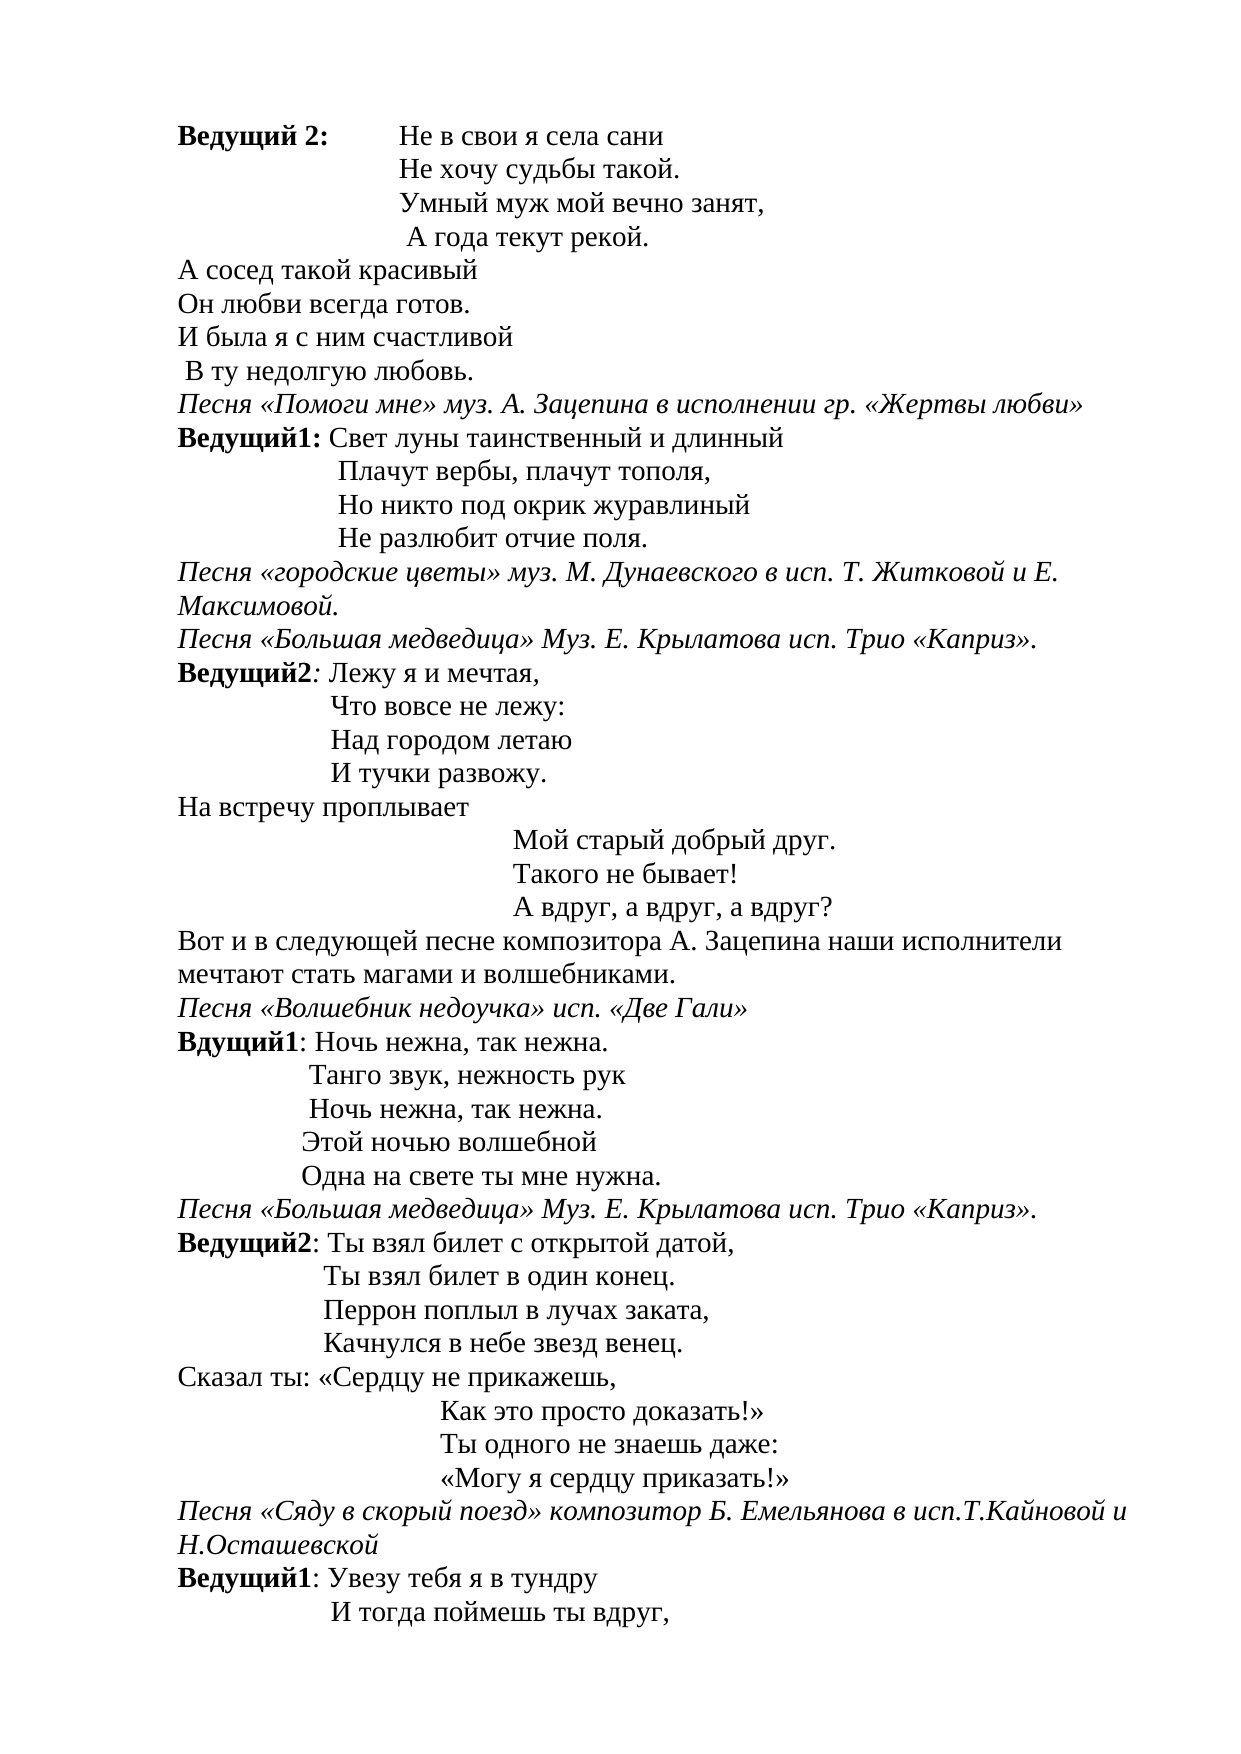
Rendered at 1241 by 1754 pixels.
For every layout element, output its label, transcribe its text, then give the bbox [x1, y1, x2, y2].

text Не разлюбит отчие поля. [177, 521, 1152, 554]
text Ведущий1: Свет луны таинственный и длинный [177, 420, 1152, 453]
text Ты взял билет в один конец. [177, 1258, 1152, 1292]
text Плачут вербы, плачут тополя, [177, 453, 1152, 487]
text В ту недолгую любовь. [177, 353, 1152, 386]
text Танго звук, нежность рук [177, 1057, 1152, 1091]
text Но никто под окрик журавлиный [177, 487, 1152, 521]
text Мой старый добрый друг. [177, 822, 1152, 856]
text Качнулся в небе звезд венец. [177, 1326, 1152, 1359]
text Ведущий1: Увезу тебя я в тундру [177, 1560, 1152, 1594]
text А сосед такой красивый [177, 252, 1152, 286]
text Этой ночью волшебной [177, 1124, 1152, 1158]
text И тогда поймешь ты вдруг, [177, 1594, 1152, 1627]
text Такого не бывает! [177, 856, 1152, 889]
text Ведущий2: Ты взял билет с открытой датой, [177, 1225, 1152, 1258]
text А года текут рекой. [177, 219, 1152, 252]
text «Могу я сердцу приказать!» [177, 1460, 1152, 1493]
text Он любви всегда готов. [177, 286, 1152, 319]
text Что вовсе не лежу: [177, 688, 1152, 722]
text Умный муж мой вечно занят, [177, 185, 1152, 219]
text Как это просто доказать!» [177, 1393, 1152, 1426]
text Песня «Большая медведица» Муз. Е. Крылатова исп. Трио «Каприз». [177, 621, 1152, 655]
text И была я с ним счастливой [177, 319, 1152, 353]
text А вдруг, а вдруг, а вдруг? [177, 889, 1152, 923]
text Вдущий1: Ночь нежна, так нежна. [177, 1024, 1152, 1057]
text Одна на свете ты мне нужна. [177, 1158, 1152, 1191]
text Ночь нежна, так нежна. [177, 1091, 1152, 1124]
text Песня «Большая медведица» Муз. Е. Крылатова исп. Трио «Каприз». [177, 1191, 1152, 1225]
text Сказал ты: «Сердцу не прикажешь, [177, 1359, 1152, 1393]
text И тучки развожу. [177, 755, 1152, 789]
text Перрон поплыл в лучах заката, [177, 1292, 1152, 1326]
text Над городом летаю [177, 722, 1152, 755]
text Песня «городские цветы» муз. М. Дунаевского в исп. Т. Житковой и Е. Максимовой. [177, 554, 1152, 621]
text Ведущий 2: Не в свои я села сани [177, 118, 1152, 152]
text Вот и в следующей песне композитора А. Зацепина наши исполнители мечтают стать магами и волшебниками. [177, 923, 1152, 990]
text Песня «Волшебник недоучка» исп. «Две Гали» [177, 990, 1152, 1024]
text Не хочу судьбы такой. [177, 152, 1152, 185]
text Песня «Помоги мне» муз. А. Зацепина в исполнении гр. «Жертвы любви» [177, 386, 1152, 420]
text Песня «Сяду в скорый поезд» композитор Б. Емельянова в исп.Т.Кайновой и Н.Осташевской [177, 1493, 1152, 1560]
text На встречу проплывает [177, 789, 1152, 822]
text Ведущий2: Лежу я и мечтая, [177, 655, 1152, 688]
text Ты одного не знаешь даже: [177, 1426, 1152, 1460]
